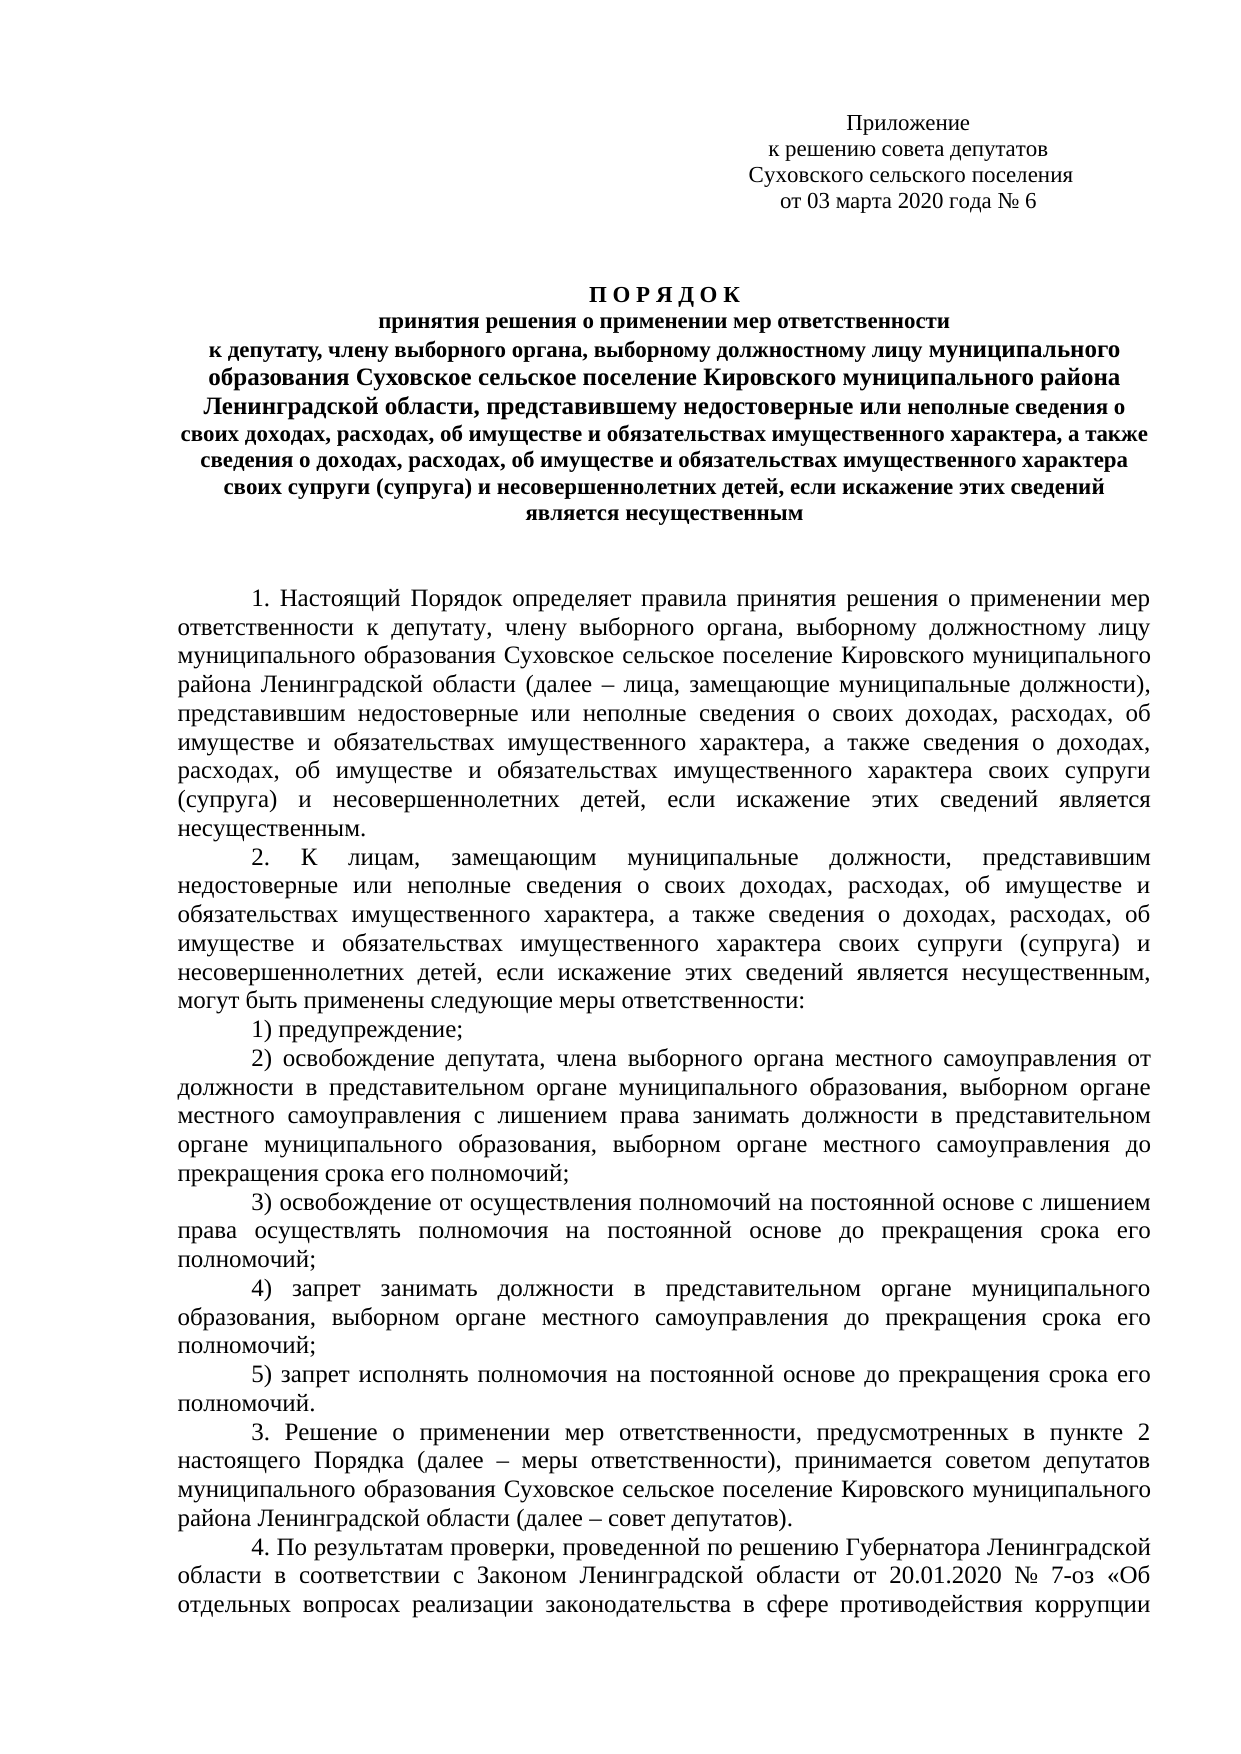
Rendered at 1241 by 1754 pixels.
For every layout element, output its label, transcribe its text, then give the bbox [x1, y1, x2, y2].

text 2. К лицам, замещающим муниципальные должности, представившим недостоверные или неполные сведения о своих доходах, расходах, об имуществе и обязательствах имущественного характера, а также сведения о доходах, расходах, об имуществе и обязательствах имущественного характера своих супруги (супруга) и несовершеннолетних детей, если искажение этих сведений является несущественным, могут быть применены следующие меры ответственности: [177, 842, 1152, 1014]
text Суховского сельского поселения [665, 161, 1152, 188]
subtitle П О Р Я Д О К [177, 281, 1152, 307]
text 5) запрет исполнять полномочия на постоянной основе до прекращения срока его полномочий. [177, 1359, 1152, 1417]
text Приложение [665, 108, 1152, 135]
text 1. Настоящий Порядок определяет правила принятия решения о применении мер ответственности к депутату, члену выборного органа, выборному должностному лицу муниципального образования Суховское сельское поселение Кировского муниципального района Ленинградской области (далее – лица, замещающие муниципальные должности), представившим недостоверные или неполные сведения о своих доходах, расходах, об имуществе и обязательствах имущественного характера, а также сведения о доходах, расходах, об имуществе и обязательствах имущественного характера своих супруги (супруга) и несовершеннолетних детей, если искажение этих сведений является несущественным. [177, 583, 1152, 842]
text 3) освобождение от осуществления полномочий на постоянной основе с лишением права осуществлять полномочия на постоянной основе до прекращения срока его полномочий; [177, 1187, 1152, 1273]
text 3. Решение о применении мер ответственности, предусмотренных в пункте 2 настоящего Порядка (далее – меры ответственности), принимается советом депутатов муниципального образования Суховское сельское поселение Кировского муниципального района Ленинградской области (далее – совет депутатов). [177, 1417, 1152, 1532]
text от 03 марта 2020 года № 6 [665, 188, 1152, 214]
text к решению совета депутатов [665, 135, 1152, 161]
text 2) освобождение депутата, члена выборного органа местного самоуправления от должности в представительном органе муниципального образования, выборном органе местного самоуправления с лишением права занимать должности в представительном органе муниципального образования, выборном органе местного самоуправления до прекращения срока его полномочий; [177, 1043, 1152, 1187]
text 1) предупреждение; [177, 1014, 1152, 1043]
text к депутату, члену выборного органа, выборному должностному лицу муниципального образования Суховское сельское поселение Кировского муниципального района Ленинградской области, представившему недостоверные или неполные сведения о своих доходах, расходах, об имуществе и обязательствах имущественного характера, а также сведения о доходах, расходах, об имуществе и обязательствах имущественного характера своих супруги (супруга) и несовершеннолетних детей, если искажение этих сведений является несущественным [177, 334, 1152, 525]
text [177, 1532, 1152, 1618]
text 4) запрет занимать должности в представительном органе муниципального образования, выборном органе местного самоуправления до прекращения срока его полномочий; [177, 1273, 1152, 1359]
text принятия решения о применении мер ответственности [177, 307, 1152, 334]
